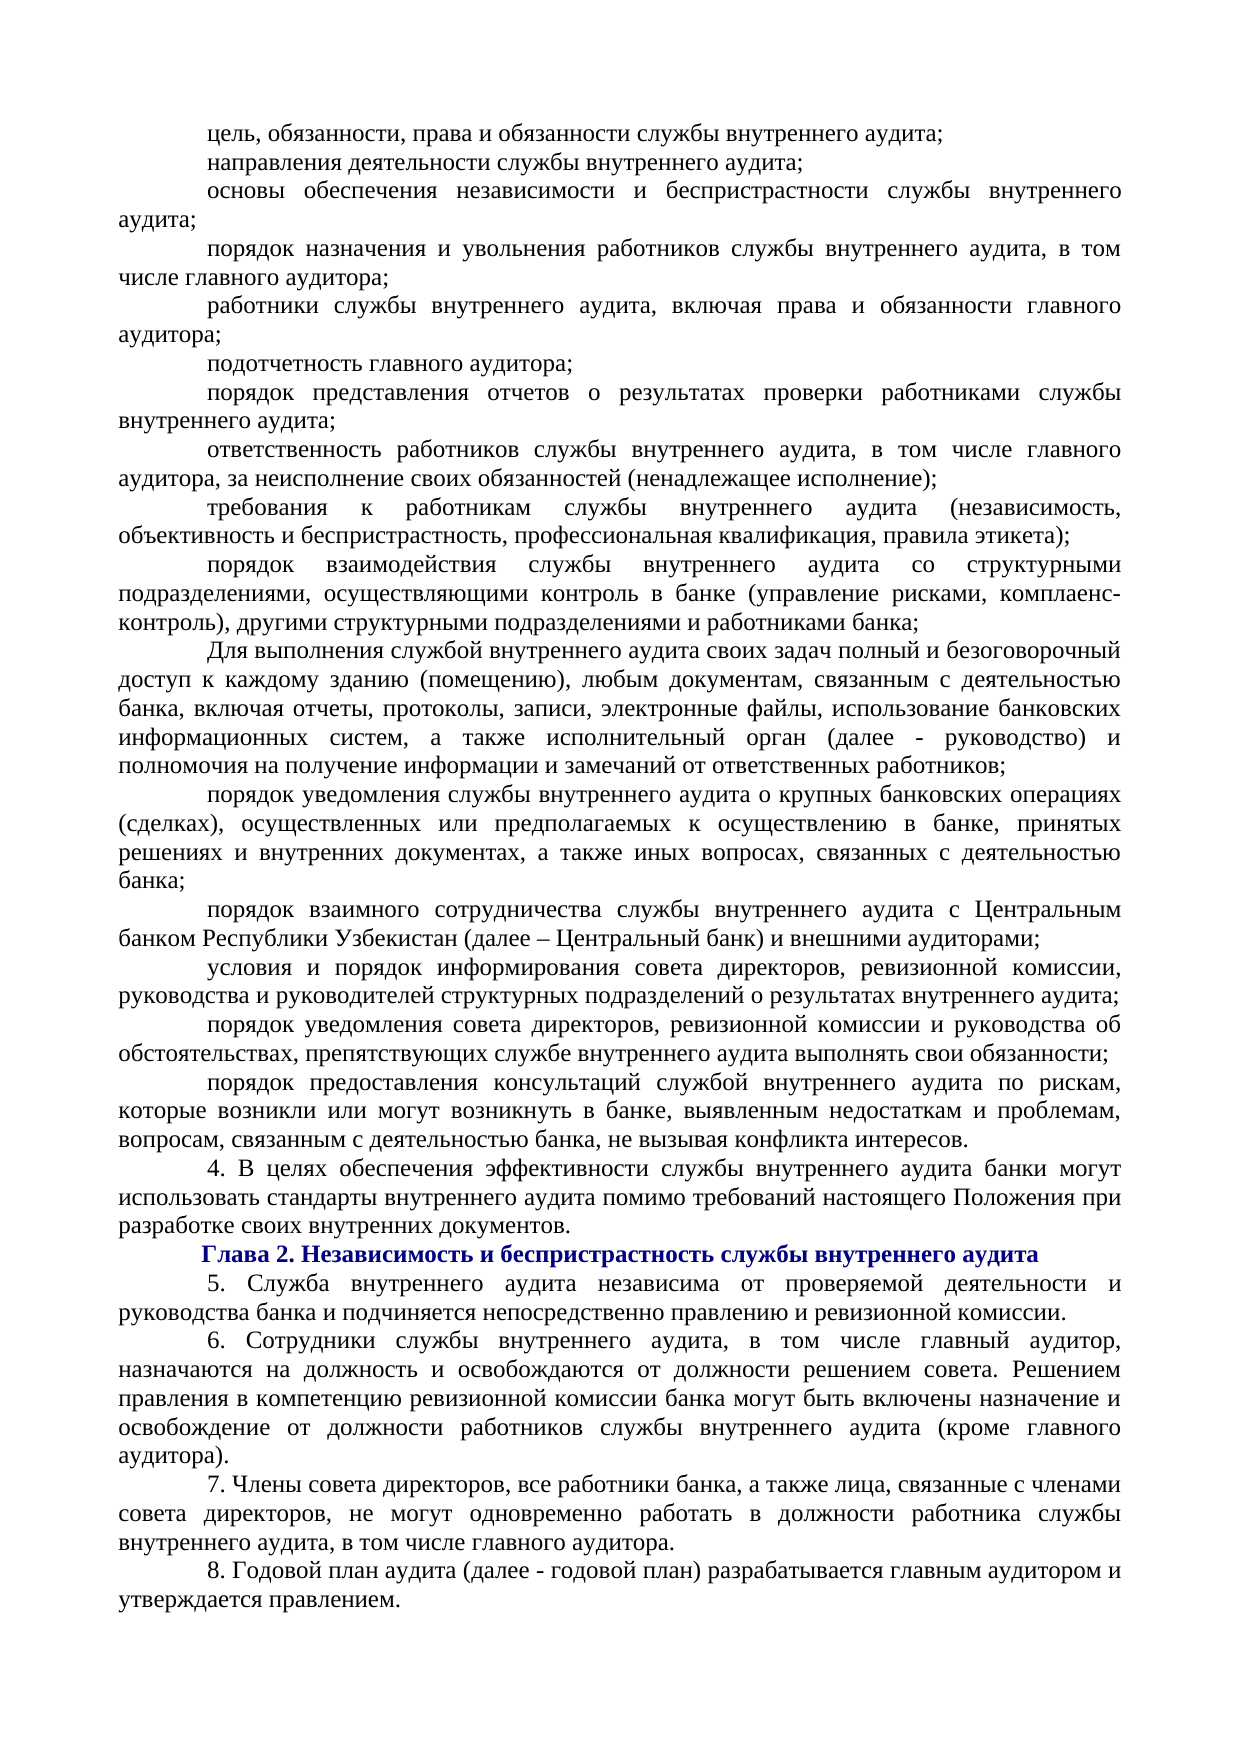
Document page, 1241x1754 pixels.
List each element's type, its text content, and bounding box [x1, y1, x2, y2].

text порядок представления отчетов о результатах проверки работниками службы внутреннего аудита; [118, 377, 1122, 434]
text порядок взаимного сотрудничества службы внутреннего аудита с Центральным банком Республики Узбекистан (далее – Центральный банк) и внешними аудиторами; [118, 894, 1122, 952]
text порядок уведомления совета директоров, ревизионной комиссии и руководства об обстоятельствах, препятствующих службе внутреннего аудита выполнять свои обязанности; [118, 1009, 1122, 1067]
text 8. Годовой план аудита (далее - годовой план) разрабатывается главным аудитором и утверждается правлением. [118, 1556, 1122, 1613]
text порядок взаимодействия службы внутреннего аудита со структурными подразделениями, осуществляющими контроль в банке (управление рисками, комплаенс-контроль), другими структурными подразделениями и работниками банка; [118, 549, 1122, 636]
text работники службы внутреннего аудита, включая права и обязанности главного аудитора; [118, 291, 1122, 348]
text 7. Члены совета директоров, все работники банка, а также лица, связанные с членами совета директоров, не могут одновременно работать в должности работника службы внутреннего аудита, в том числе главного аудитора. [118, 1469, 1122, 1556]
text Глава 2. Независимость и беспристрастность службы внутреннего аудита [118, 1239, 1122, 1268]
text Для выполнения службой внутреннего аудита своих задач полный и безоговорочный доступ к каждому зданию (помещению), любым документам, связанным с деятельностью банка, включая отчеты, протоколы, записи, электронные файлы, использование банковских информационных систем, а также исполнительный орган (далее - руководство) и полномочия на получение информации и замечаний от ответственных работников; [118, 636, 1122, 779]
text 6. Сотрудники службы внутреннего аудита, в том числе главный аудитор, назначаются на должность и освобождаются от должности решением совета. Решением правления в компетенцию ревизионной комиссии банка могут быть включены назначение и освобождение от должности работников службы внутреннего аудита (кроме главного аудитора). [118, 1326, 1122, 1469]
text порядок предоставления консультаций службой внутреннего аудита по рискам, которые возникли или могут возникнуть в банке, выявленным недостаткам и проблемам, вопросам, связанным с деятельностью банка, не вызывая конфликта интересов. [118, 1067, 1122, 1153]
text 4. В целях обеспечения эффективности службы внутреннего аудита банки могут использовать стандарты внутреннего аудита помимо требований настоящего Положения при разработке своих внутренних документов. [118, 1153, 1122, 1239]
text условия и порядок информирования совета директоров, ревизионной комиссии, руководства и руководителей структурных подразделений о результатах внутреннего аудита; [118, 952, 1122, 1009]
text ответственность работников службы внутреннего аудита, в том числе главного аудитора, за неисполнение своих обязанностей (ненадлежащее исполнение); [118, 434, 1122, 492]
text требования к работникам службы внутреннего аудита (независимость, объективность и беспристрастность, профессиональная квалификация, правила этикета); [118, 492, 1122, 549]
text основы обеспечения независимости и беспристрастности службы внутреннего аудита; [118, 176, 1122, 233]
text цель, обязанности, права и обязанности службы внутреннего аудита; [118, 118, 1122, 147]
text порядок назначения и увольнения работников службы внутреннего аудита, в том числе главного аудитора; [118, 233, 1122, 291]
text подотчетность главного аудитора; [118, 348, 1122, 377]
text порядок уведомления службы внутреннего аудита о крупных банковских операциях (сделках), осуществленных или предполагаемых к осуществлению в банке, принятых решениях и внутренних документах, а также иных вопросах, связанных с деятельностью банка; [118, 779, 1122, 894]
text направления деятельности службы внутреннего аудита; [118, 147, 1122, 176]
text 5. Служба внутреннего аудита независима от проверяемой деятельности и руководства банка и подчиняется непосредственно правлению и ревизионной комиссии. [118, 1268, 1122, 1326]
